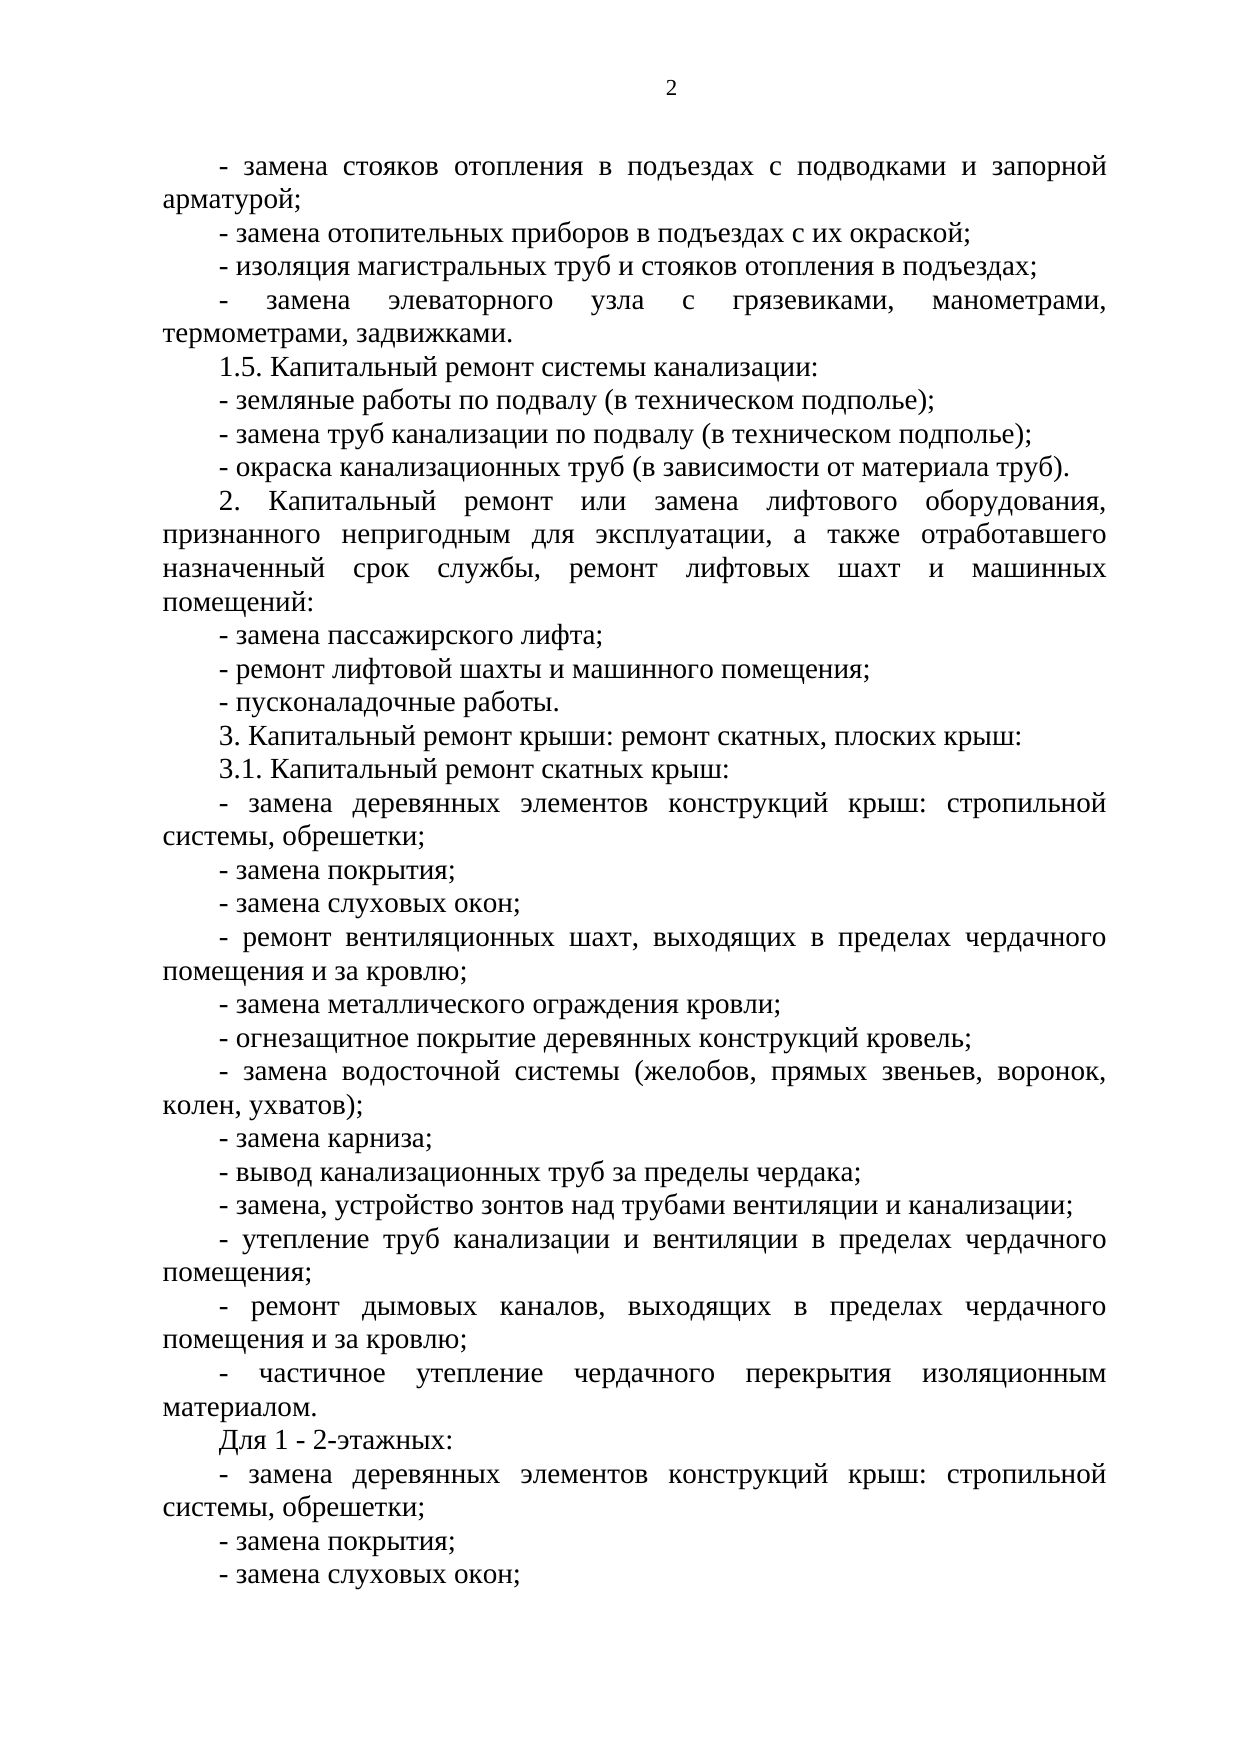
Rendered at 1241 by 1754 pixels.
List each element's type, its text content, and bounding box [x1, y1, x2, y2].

text 2. Капитальный ремонт или замена лифтового оборудования, признанного непригодным для эксплуатации, а также отработавшего назначенный срок службы, ремонт лифтовых шахт и машинных помещений: [162, 483, 1107, 617]
text - замена, устройство зонтов над трубами вентиляции и канализации; [162, 1187, 1107, 1221]
text Для 1 - 2-этажных: [162, 1422, 1107, 1456]
text - замена слуховых окон; [162, 886, 1107, 919]
text - ремонт лифтовой шахты и машинного помещения; [162, 651, 1107, 684]
text 1.5. Капитальный ремонт системы канализации: [162, 349, 1107, 382]
text 3.1. Капитальный ремонт скатных крыш: [162, 751, 1107, 785]
text - замена отопительных приборов в подъездах с их окраской; [162, 215, 1107, 248]
text - замена элеваторного узла с грязевиками, манометрами, термометрами, задвижками. [162, 282, 1107, 349]
text - замена пассажирского лифта; [162, 617, 1107, 651]
text - замена деревянных элементов конструкций крыш: стропильной системы, обрешетки; [162, 1456, 1107, 1523]
text - окраска канализационных труб (в зависимости от материала труб). [162, 449, 1107, 483]
text - замена металлического ограждения кровли; [162, 986, 1107, 1020]
text - замена слуховых окон; [162, 1556, 1107, 1590]
text - замена покрытия; [162, 852, 1107, 886]
text - вывод канализационных труб за пределы чердака; [162, 1154, 1107, 1187]
text 3. Капитальный ремонт крыши: ремонт скатных, плоских крыш: [162, 718, 1107, 751]
text - замена труб канализации по подвалу (в техническом подполье); [162, 416, 1107, 449]
text - ремонт дымовых каналов, выходящих в пределах чердачного помещения и за кровлю; [162, 1288, 1107, 1355]
text - земляные работы по подвалу (в техническом подполье); [162, 382, 1107, 416]
text - ремонт вентиляционных шахт, выходящих в пределах чердачного помещения и за кровлю; [162, 919, 1107, 986]
text - замена водосточной системы (желобов, прямых звеньев, воронок, колен, ухватов); [162, 1053, 1107, 1120]
text - частичное утепление чердачного перекрытия изоляционным материалом. [162, 1355, 1107, 1422]
text - замена покрытия; [162, 1523, 1107, 1556]
text - утепление труб канализации и вентиляции в пределах чердачного помещения; [162, 1221, 1107, 1288]
text - замена деревянных элементов конструкций крыш: стропильной системы, обрешетки; [162, 785, 1107, 852]
text - пусконаладочные работы. [162, 684, 1107, 718]
text - замена стояков отопления в подъездах с подводками и запорной арматурой; [162, 148, 1107, 215]
text - замена карниза; [162, 1120, 1107, 1154]
text - изоляция магистральных труб и стояков отопления в подъездах; [162, 248, 1107, 282]
text - огнезащитное покрытие деревянных конструкций кровель; [162, 1020, 1107, 1053]
